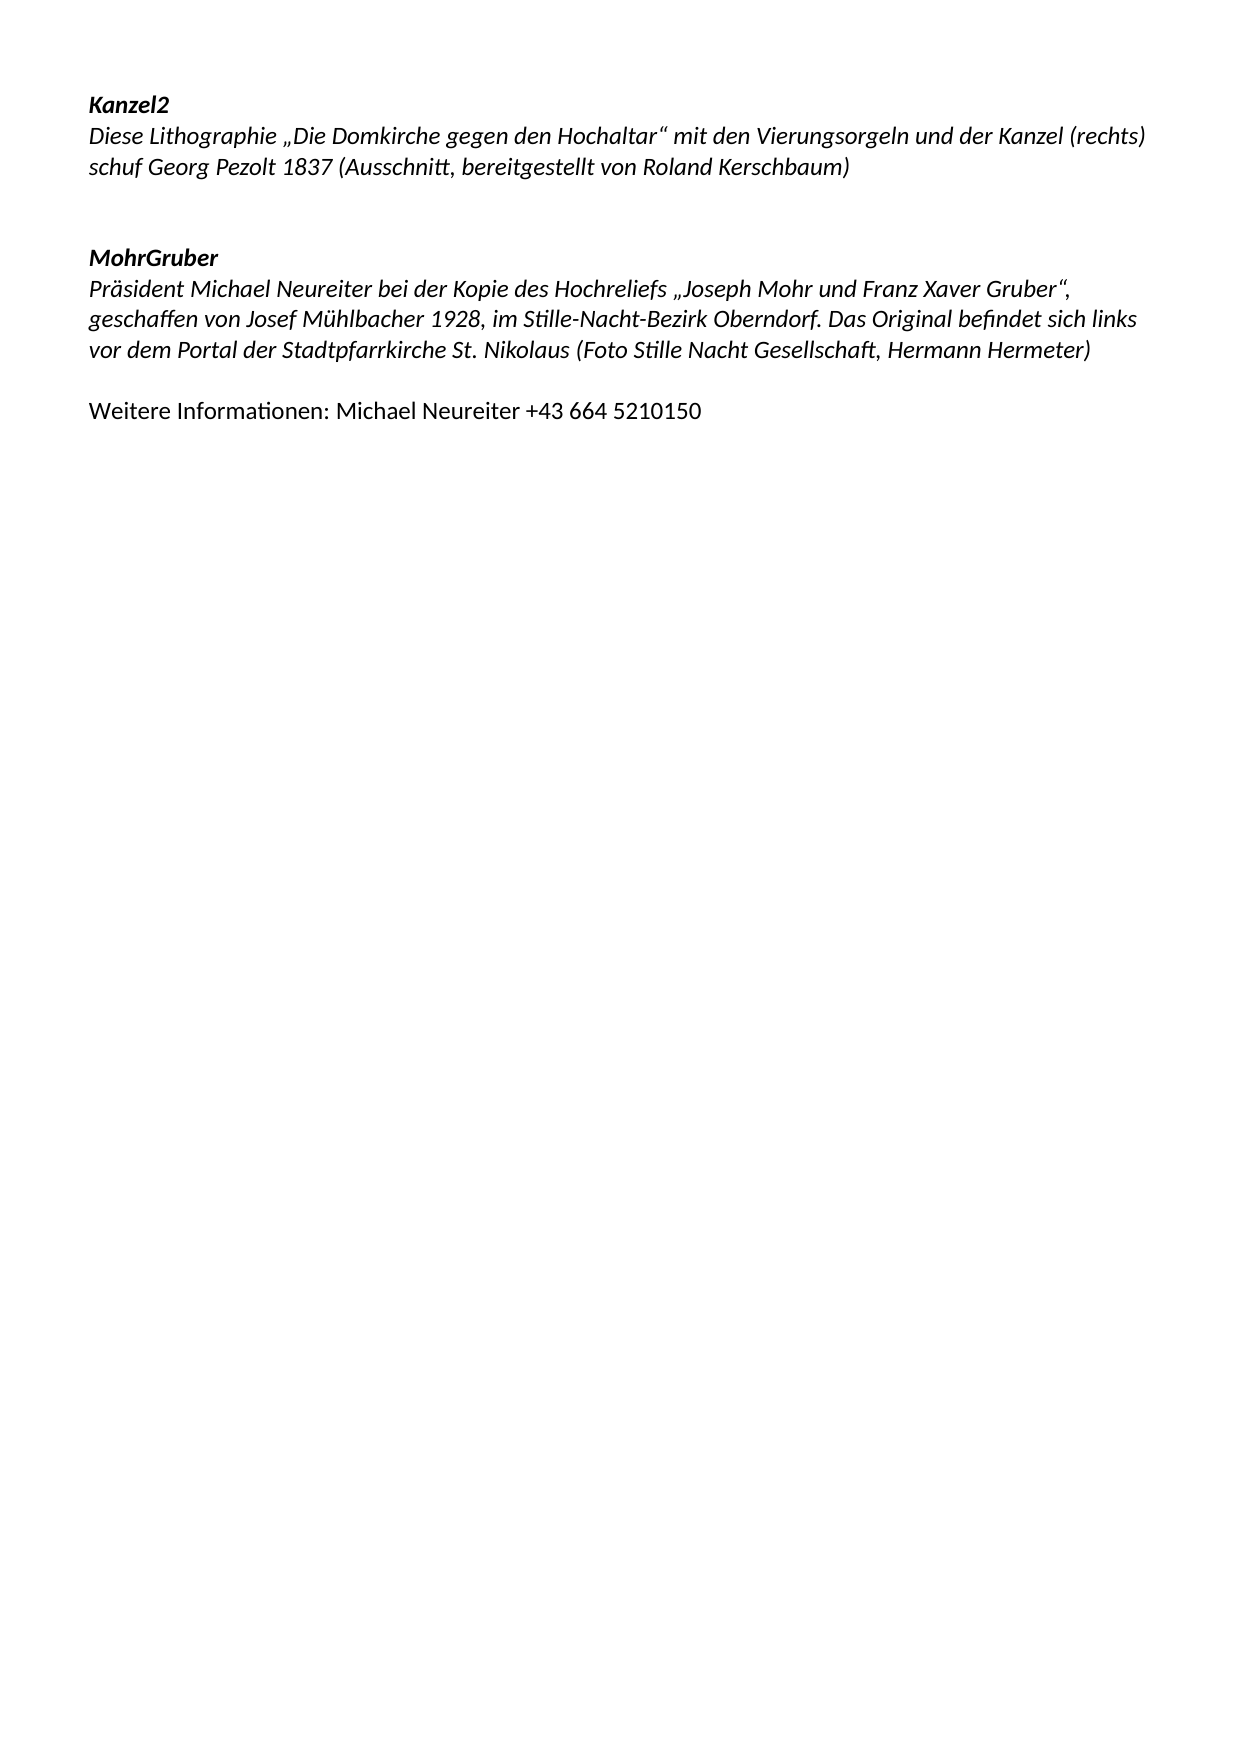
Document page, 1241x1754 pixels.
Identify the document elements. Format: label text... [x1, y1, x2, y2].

text Diese Lithographie „Die Domkirche gegen den Hochaltar“ mit den Vierungsorgeln und der Kanzel (rechts) schuf Georg Pezolt 1837 (Ausschnitt, bereitgestellt von Roland Kerschbaum) [89, 120, 1152, 181]
text Kanzel2 [89, 89, 1152, 120]
text MohrGruber [89, 242, 1152, 273]
text Weitere Informationen: Michael Neureiter +43 664 5210150 [89, 395, 1152, 425]
text Präsident Michael Neureiter bei der Kopie des Hochreliefs „Joseph Mohr und Franz Xaver Gruber“, geschaffen von Josef Mühlbacher 1928, im Stille-Nacht-Bezirk Oberndorf. Das Original befindet sich links vor dem Portal der Stadtpfarrkirche St. Nikolaus (Foto Stille Nacht Gesellschaft, Hermann Hermeter) [89, 273, 1152, 364]
